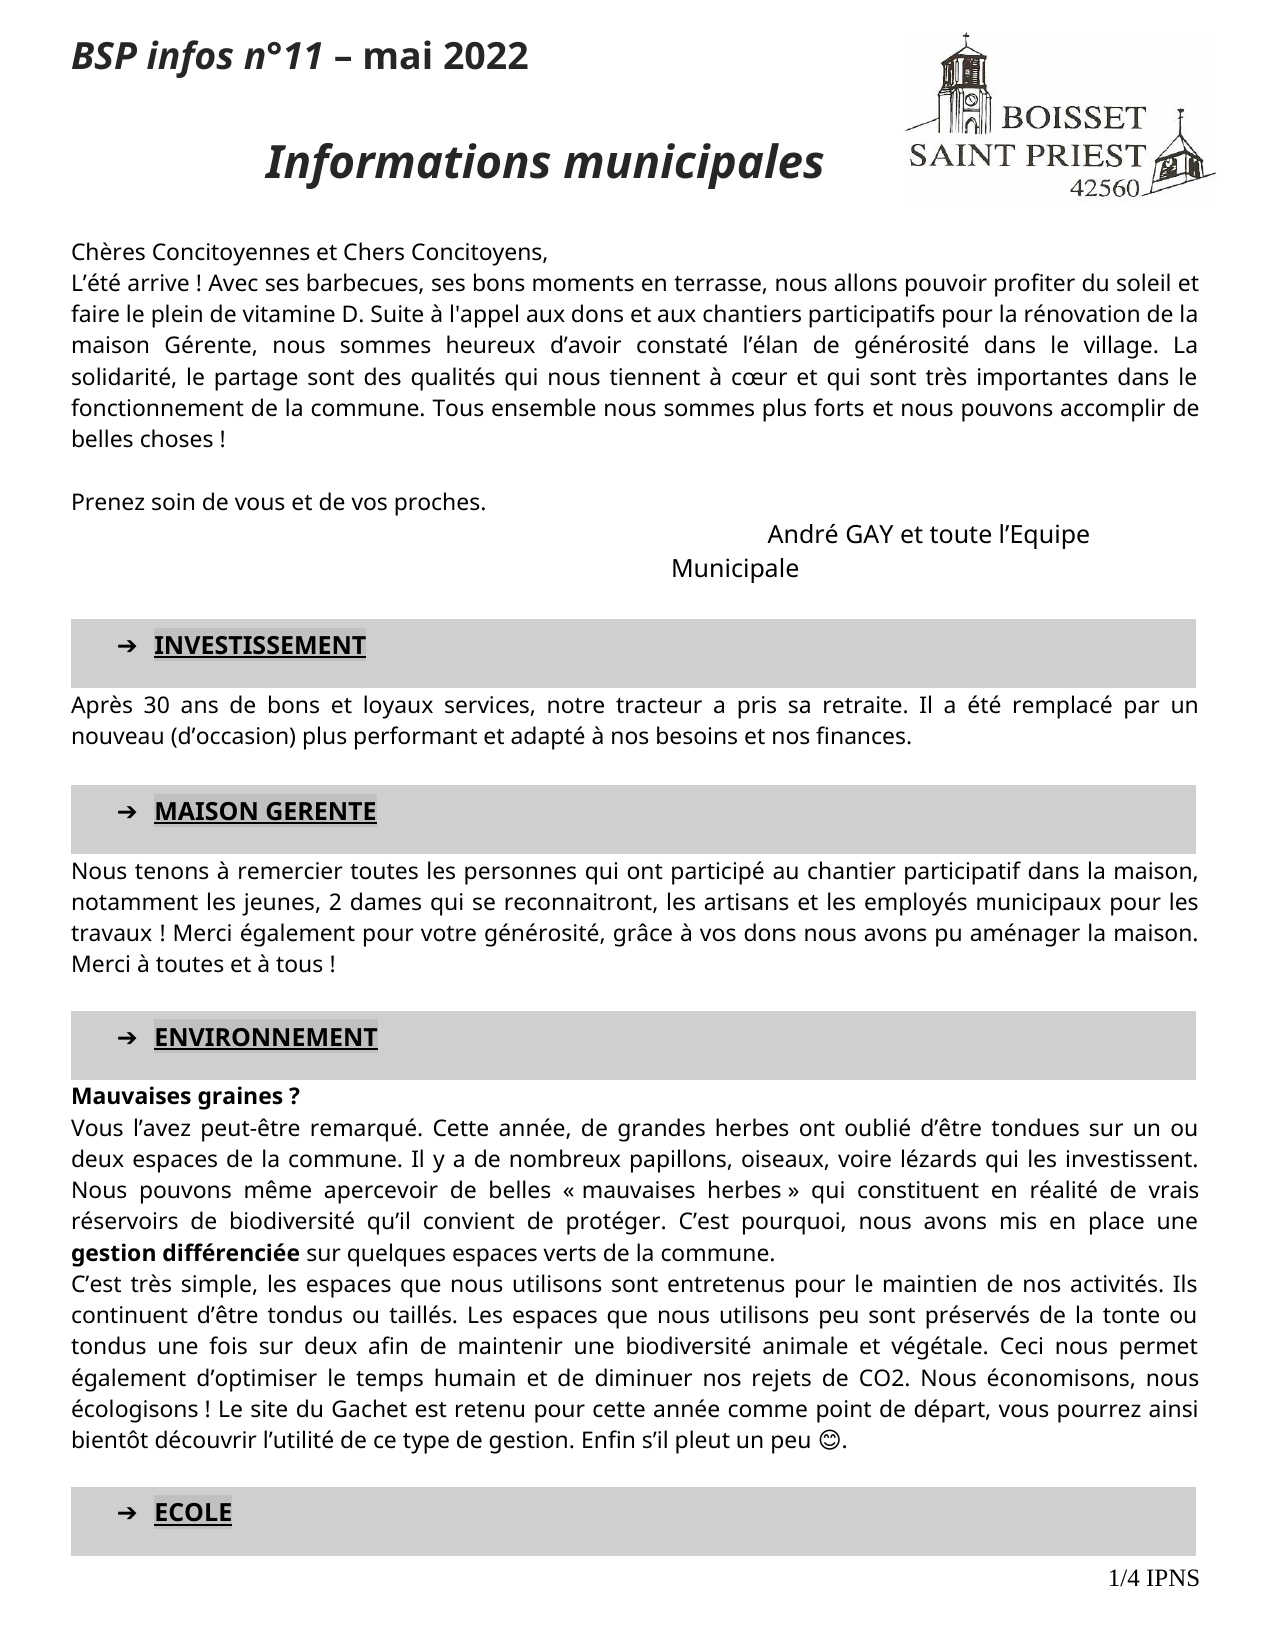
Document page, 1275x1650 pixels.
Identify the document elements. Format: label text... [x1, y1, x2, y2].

text Informations municipales [71, 129, 903, 192]
table_header MAISON GERENTE [71, 785, 1196, 854]
text Nous tenons à remercier toutes les personnes qui ont participé au chantier participatif dans la maison, notamment les jeunes, 2 dames qui se reconnaitront, les artisans et les employés municipaux pour les travaux ! Merci également pour votre générosité, grâce à vos dons nous avons pu aménager la maison. Merci à toutes et à tous ! [71, 854, 1200, 979]
table_header ECOLE [71, 1487, 1196, 1556]
text Vous l’avez peut-être remarqué. Cette année, de grandes herbes ont oublié d’être tondues sur un ou deux espaces de la commune. Il y a de nombreux papillons, oiseaux, voire lézards qui les investissent. Nous pouvons même apercevoir de belles « mauvaises herbes » qui constituent en réalité de vrais réservoirs de biodiversité qu’il convient de protéger. C’est pourquoi, nous avons mis en place une gestion différenciée sur quelques espaces verts de la commune. [71, 1112, 1200, 1268]
text L’été arrive ! Avec ses barbecues, ses bons moments en terrasse, nous allons pouvoir profiter du soleil et faire le plein de vitamine D. Suite à l'appel aux dons et aux chantiers participatifs pour la rénovation de la maison Gérente, nous sommes heureux d’avoir constaté l’élan de générosité dans le village. La solidarité, le partage sont des qualités qui nous tiennent à cœur et qui sont très importantes dans le fonctionnement de la commune. Tous ensemble nous sommes plus forts et nous pouvons accomplir de belles choses ! [71, 267, 1200, 454]
text André GAY et toute l’Equipe Municipale [671, 517, 1200, 585]
table_header ENVIRONNEMENT [71, 1011, 1196, 1080]
text BSP infos n°11 – mai 2022 [71, 29, 903, 81]
table_header INVESTISSEMENT [71, 619, 1196, 688]
text C’est très simple, les espaces que nous utilisons sont entretenus pour le maintien de nos activités. Ils continuent d’être tondus ou taillés. Les espaces que nous utilisons peu sont préservés de la tonte ou tondus une fois sur deux afin de maintenir une biodiversité animale et végétale. Ceci nous permet également d’optimiser le temps humain et de diminuer nos rejets de CO2. Nous économisons, nous écologisons ! Le site du Gachet est retenu pour cette année comme point de départ, vous pourrez ainsi bientôt découvrir l’utilité de ce type de gestion. Enfin s’il pleut un peu . [71, 1268, 1200, 1455]
text Mauvaises graines ? [71, 1080, 1200, 1112]
picture [903, 29, 1217, 203]
text Prenez soin de vous et de vos proches. [71, 486, 1200, 517]
text Après 30 ans de bons et loyaux services, notre tracteur a pris sa retraite. Il a été remplacé par un nouveau (d’occasion) plus performant et adapté à nos besoins et nos finances. [71, 688, 1200, 751]
text Chères Concitoyennes et Chers Concitoyens, [71, 236, 1200, 267]
